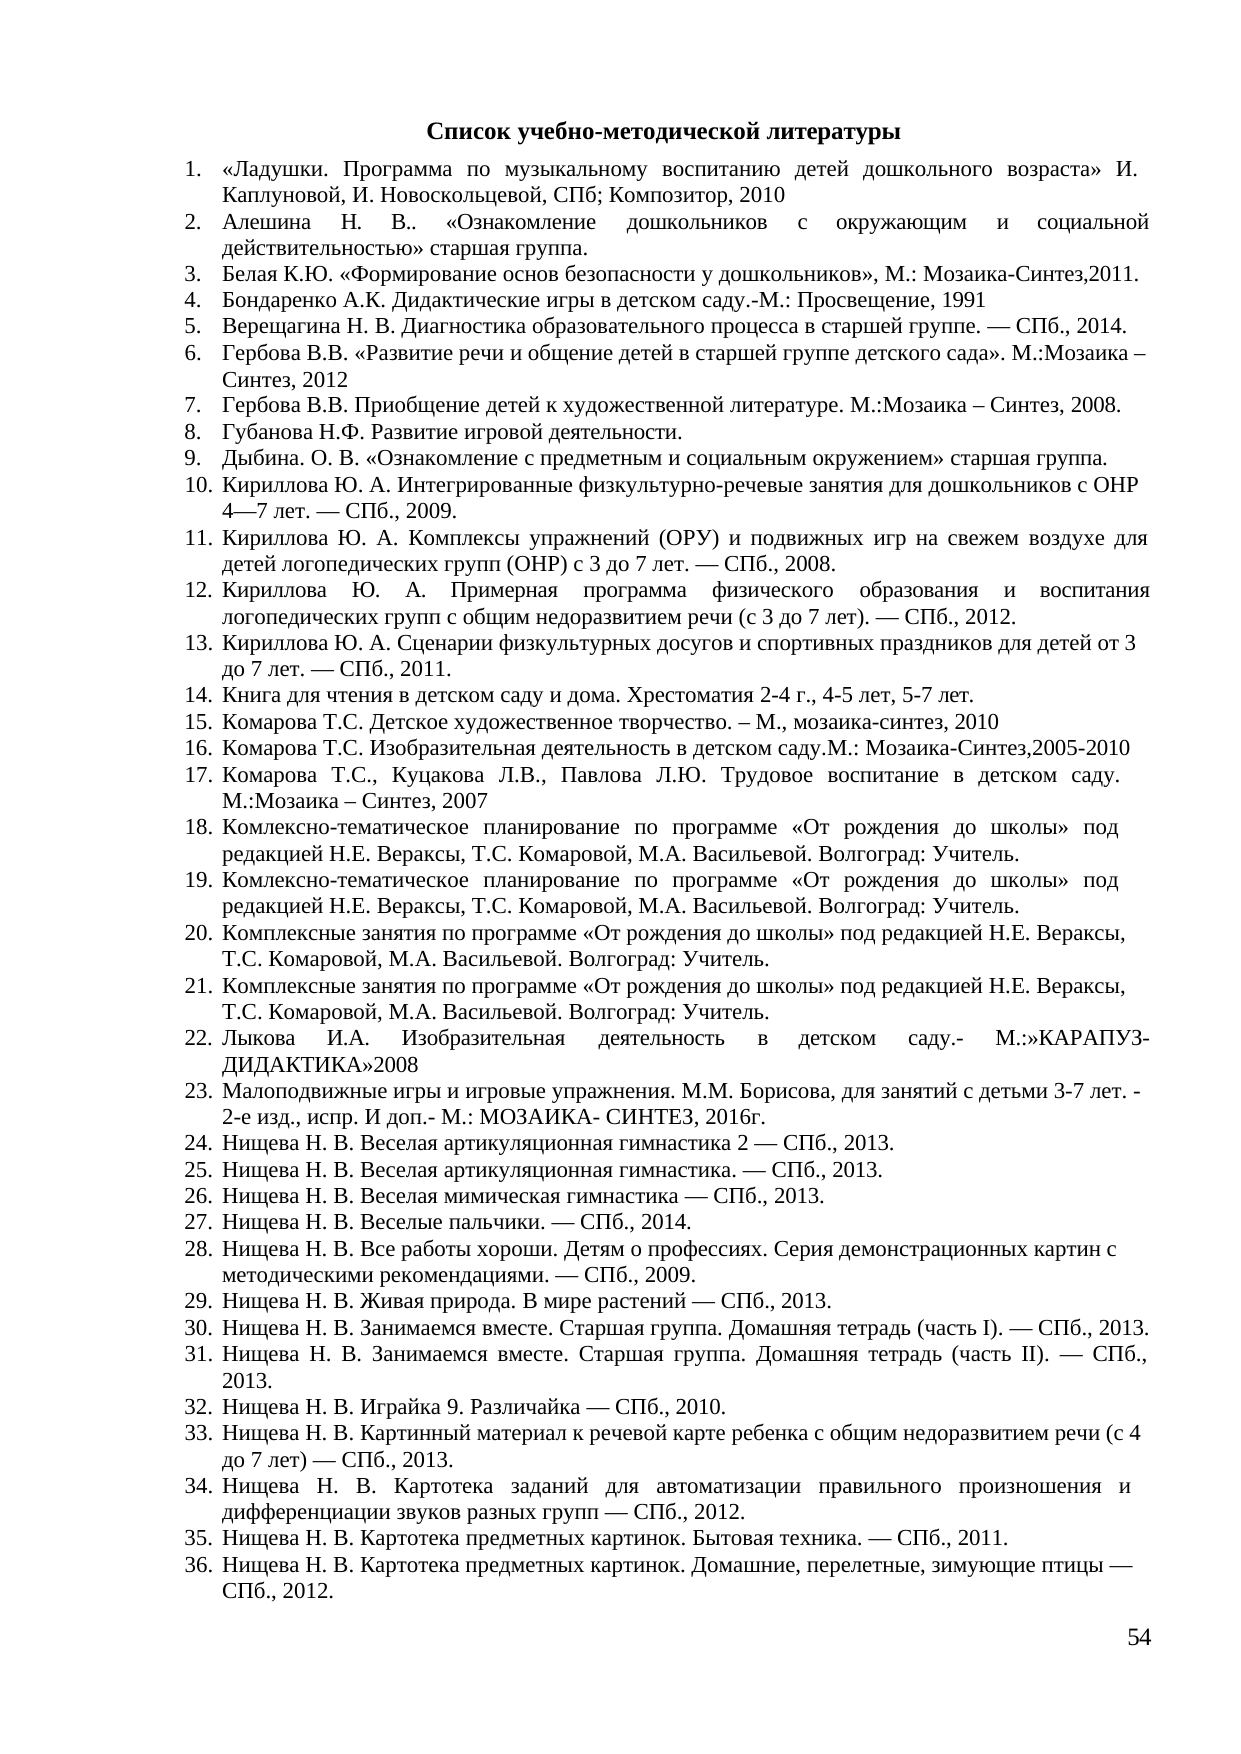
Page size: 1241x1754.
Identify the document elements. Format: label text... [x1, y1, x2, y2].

list Комплексные занятия по программе «От рождения до школы» под редакцией Н.Е. Вераксы, Т.С. Комаровой, М.А. Васильевой. Волгоград: Учитель. [184, 972, 1152, 1024]
list Кириллова Ю. А. Сценарии физкультурных досугов и спортивных праздников для детей от 3 до 7 лет. — СПб., 2011. [184, 629, 1152, 682]
list Нищева Н. В. Играйка 9. Различайка — СПб., 2010. [184, 1393, 1205, 1419]
list Книга для чтения в детском саду и дома. Хрестоматия 2-4 г., 4-5 лет, 5-7 лет. [184, 682, 1205, 708]
list Лыкова И.А. Изобразительная деятельность в детском саду.- М.:»КАРАПУЗ- ДИДАКТИКА»2008 [184, 1024, 1153, 1077]
list Нищева Н. В. Картотека предметных картинок. Домашние, перелетные, зимующие птицы — СПб., 2012. [184, 1551, 1152, 1604]
list Белая К.Ю. «Формирование основ безопасности у дошкольников», М.: Мозаика-Синтез,2011. [184, 260, 1205, 287]
list Кириллова Ю. А. Интегрированные физкультурно-речевые занятия для дошкольников с ОНР 4—7 лет. — СПб., 2009. [184, 471, 1152, 524]
list «Ладушки. Программа по музыкальному воспитанию детей дошкольного возраста» И. Каплуновой, И. Новоскольцевой, СПб; Композитор, 2010 [184, 155, 1151, 208]
list Гербова В.В. «Развитие речи и общение детей в старшей группе детского сада». М.:Мозаика – Синтез, 2012 [184, 339, 1152, 392]
list Комлексно-тематическое планирование по программе «От рождения до школы» под редакцией Н.Е. Вераксы, Т.С. Комаровой, М.А. Васильевой. Волгоград: Учитель. [184, 813, 1152, 866]
list Комлексно-тематическое планирование по программе «От рождения до школы» под редакцией Н.Е. Вераксы, Т.С. Комаровой, М.А. Васильевой. Волгоград: Учитель. [184, 866, 1152, 919]
list Нищева Н. В. Веселые пальчики. — СПб., 2014. [184, 1209, 1205, 1235]
list Губанова Н.Ф. Развитие игровой деятельности. [184, 418, 1205, 444]
list Нищева Н. В. Все работы хороши. Детям о профессиях. Серия демонстрационных картин с методическими рекомендациями. — СПб., 2009. [184, 1235, 1152, 1288]
list Бондаренко А.К. Дидактические игры в детском саду.-М.: Просвещение, 1991 [184, 287, 1205, 313]
list Малоподвижные игры и игровые упражнения. М.М. Борисова, для занятий с детьми 3-7 лет. - 2-е изд., испр. И доп.- М.: МОЗАИКА- СИНТЕЗ, 2016г. [184, 1077, 1152, 1130]
list Комарова Т.С. Изобразительная деятельность в детском саду.М.: Мозаика-Синтез,2005-2010 [184, 734, 1205, 761]
list Нищева Н. В. Веселая артикуляционная гимнастика 2 — СПб., 2013. [184, 1130, 1205, 1156]
list Кириллова Ю. А. Комплексы упражнений (ОРУ) и подвижных игр на свежем воздухе для детей логопедических групп (ОНР) с 3 до 7 лет. — СПб., 2008. [184, 524, 1152, 576]
list Алешина Н. В.. «Ознакомление дошкольников с окружающим и социальной действительностью» старшая группа. [184, 208, 1152, 260]
list Комплексные занятия по программе «От рождения до школы» под редакцией Н.Е. Вераксы, Т.С. Комаровой, М.А. Васильевой. Волгоград: Учитель. [184, 919, 1152, 972]
list Нищева Н. В. Веселая мимическая гимнастика — СПб., 2013. [184, 1182, 1205, 1209]
list Нищева Н. В. Живая природа. В мире растений — СПб., 2013. [184, 1288, 1205, 1314]
list Нищева Н. В. Картинный материал к речевой карте ребенка с общим недоразвитием речи (с 4 до 7 лет) — СПб., 2013. [184, 1419, 1152, 1472]
list Нищева Н. В. Картотека предметных картинок. Бытовая техника. — СПб., 2011. [184, 1525, 1205, 1551]
list Нищева Н. В. Занимаемся вместе. Старшая группа. Домашняя тетрадь (часть II). — СПб., 2013. [184, 1340, 1152, 1393]
list Дыбина. О. В. «Ознакомление с предметным и социальным окружением» старшая группа. [184, 444, 1205, 471]
list Гербова В.В. Приобщение детей к художественной литературе. М.:Мозаика – Синтез, 2008. [184, 392, 1205, 418]
list Комарова Т.С. Детское художественное творчество. – М., мозаика-синтез, 2010 [184, 708, 1205, 734]
list Нищева Н. В. Занимаемся вместе. Старшая группа. Домашняя тетрадь (часть I). — СПб., 2013. [184, 1314, 1205, 1340]
list Нищева Н. В. Картотека заданий для автоматизации правильного произношения и дифференциации звуков разных групп — СПб., 2012. [184, 1472, 1152, 1525]
list Верещагина Н. В. Диагностика образовательного процесса в старшей группе. — СПб., 2014. [184, 313, 1205, 339]
list Комарова Т.С., Куцакова Л.В., Павлова Л.Ю. Трудовое воспитание в детском саду. М.:Мозаика – Синтез, 2007 [184, 761, 1152, 813]
list Нищева Н. В. Веселая артикуляционная гимнастика. — СПб., 2013. [184, 1156, 1205, 1182]
list Кириллова Ю. А. Примерная программа физического образования и воспитания логопедических групп с общим недоразвитием речи (с 3 до 7 лет). — СПб., 2012. [184, 576, 1152, 629]
subtitle Список учебно-методической литературы [426, 116, 1205, 145]
